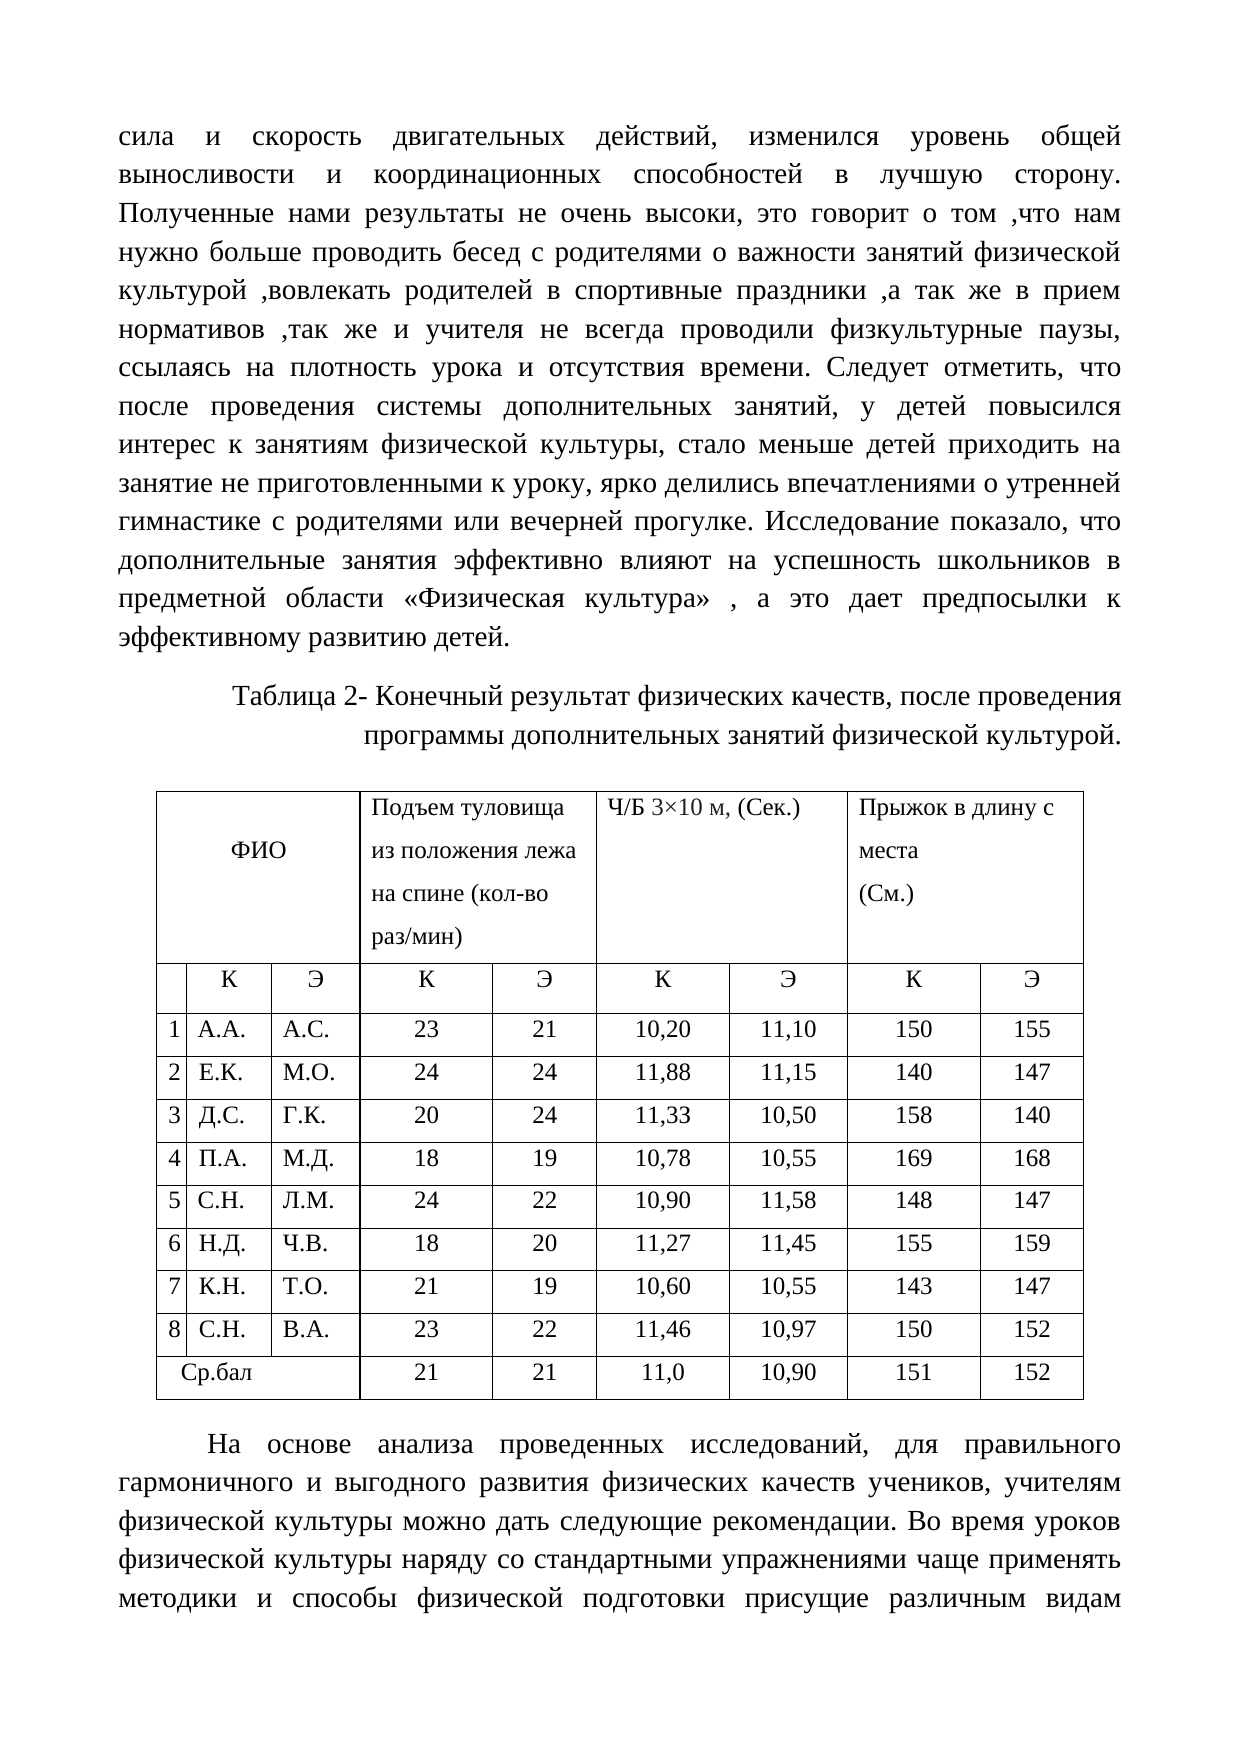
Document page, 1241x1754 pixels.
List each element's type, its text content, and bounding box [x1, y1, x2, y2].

table_cell С.Н. [187, 1314, 271, 1356]
table_cell 147 [981, 1186, 1083, 1227]
table_cell 24 [361, 1057, 492, 1099]
table_cell 20 [361, 1100, 492, 1142]
table_cell 10,20 [597, 1014, 729, 1056]
table_cell 5 [157, 1186, 186, 1227]
table_cell 11,15 [730, 1057, 847, 1099]
table_cell П.А. [187, 1143, 271, 1184]
table_cell 11,46 [597, 1314, 729, 1356]
table_cell 19 [493, 1143, 596, 1184]
table_cell 147 [981, 1271, 1083, 1313]
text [118, 836, 1122, 1614]
table_cell 19 [493, 1271, 596, 1313]
text Таблица 2- Конечный результат физических качеств, после проведения программы дополнительных занятий физической культурой. [118, 678, 1122, 751]
table_cell 140 [848, 1057, 980, 1099]
table_cell Ср.бал [157, 1357, 359, 1399]
table_header ФИО [157, 792, 359, 963]
table_cell 10,78 [597, 1143, 729, 1184]
table_cell 152 [981, 1314, 1083, 1356]
table_cell 10,90 [730, 1357, 847, 1399]
table_cell 4 [157, 1143, 186, 1184]
table_cell К [848, 964, 980, 1013]
table_cell М.Д. [272, 1143, 359, 1184]
table_cell 11,88 [597, 1057, 729, 1099]
table_cell К [187, 964, 271, 1013]
table_cell 23 [361, 1314, 492, 1356]
table_cell 11,0 [597, 1357, 729, 1399]
table_cell Э [730, 964, 847, 1013]
table_cell 24 [493, 1100, 596, 1142]
table_cell М.О. [272, 1057, 359, 1099]
table_header Прыжок в длину с места (См.) [848, 792, 1083, 963]
table_cell 152 [981, 1357, 1083, 1399]
table_cell К.Н. [187, 1271, 271, 1313]
table_cell 21 [493, 1014, 596, 1056]
table_cell 11,58 [730, 1186, 847, 1227]
table_cell 10,50 [730, 1100, 847, 1142]
table_cell 10,90 [597, 1186, 729, 1227]
table_cell 151 [848, 1357, 980, 1399]
table_header Подъем туловища из положения лежа на спине (кол-во раз/мин) [361, 792, 596, 963]
table_cell 140 [981, 1100, 1083, 1142]
table_cell 155 [981, 1014, 1083, 1056]
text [118, 118, 1122, 653]
table_cell 23 [361, 1014, 492, 1056]
table_cell 10,60 [597, 1271, 729, 1313]
table_cell 150 [848, 1314, 980, 1356]
table_cell Э [493, 964, 596, 1013]
table_cell 20 [493, 1229, 596, 1270]
table_cell 11,27 [597, 1229, 729, 1270]
table_cell 1 [157, 1014, 186, 1056]
table_cell 24 [361, 1186, 492, 1227]
table_cell 7 [157, 1271, 186, 1313]
table_cell 22 [493, 1186, 596, 1227]
table_cell 21 [361, 1357, 492, 1399]
table_cell С.Н. [187, 1186, 271, 1227]
table_cell 158 [848, 1100, 980, 1142]
table_cell 3 [157, 1100, 186, 1142]
table_cell Л.М. [272, 1186, 359, 1227]
table_cell Э [272, 964, 359, 1013]
table_cell 10,97 [730, 1314, 847, 1356]
table_cell 10,55 [730, 1143, 847, 1184]
table_cell 11,45 [730, 1229, 847, 1270]
table_cell 8 [157, 1314, 186, 1356]
table_cell Ч.В. [272, 1229, 359, 1270]
table_cell Н.Д. [187, 1229, 271, 1270]
table_cell Т.О. [272, 1271, 359, 1313]
table_cell Е.К. [187, 1057, 271, 1099]
table_cell 21 [361, 1271, 492, 1313]
table_cell 18 [361, 1229, 492, 1270]
table_cell 24 [493, 1057, 596, 1099]
table_cell 2 [157, 1057, 186, 1099]
table_cell В.А. [272, 1314, 359, 1356]
table_cell 169 [848, 1143, 980, 1184]
table_cell 21 [493, 1357, 596, 1399]
table_cell 159 [981, 1229, 1083, 1270]
table_cell 147 [981, 1057, 1083, 1099]
table_cell Д.С. [187, 1100, 271, 1142]
table_cell А.А. [187, 1014, 271, 1056]
table_cell 143 [848, 1271, 980, 1313]
table_cell 6 [157, 1229, 186, 1270]
table_cell [157, 964, 186, 1013]
table_cell А.С. [272, 1014, 359, 1056]
table_header Ч/Б 3×10 м, (Сек.) [597, 792, 847, 963]
table_cell 11,10 [730, 1014, 847, 1056]
table_cell 168 [981, 1143, 1083, 1184]
table_cell 18 [361, 1143, 492, 1184]
table_cell 10,55 [730, 1271, 847, 1313]
table_cell Э [981, 964, 1083, 1013]
table_cell 150 [848, 1014, 980, 1056]
table_cell 22 [493, 1314, 596, 1356]
table_cell 11,3З [597, 1100, 729, 1142]
table_cell 148 [848, 1186, 980, 1227]
table_cell К [597, 964, 729, 1013]
table_cell 155 [848, 1229, 980, 1270]
table_cell К [361, 964, 492, 1013]
table_cell Г.К. [272, 1100, 359, 1142]
